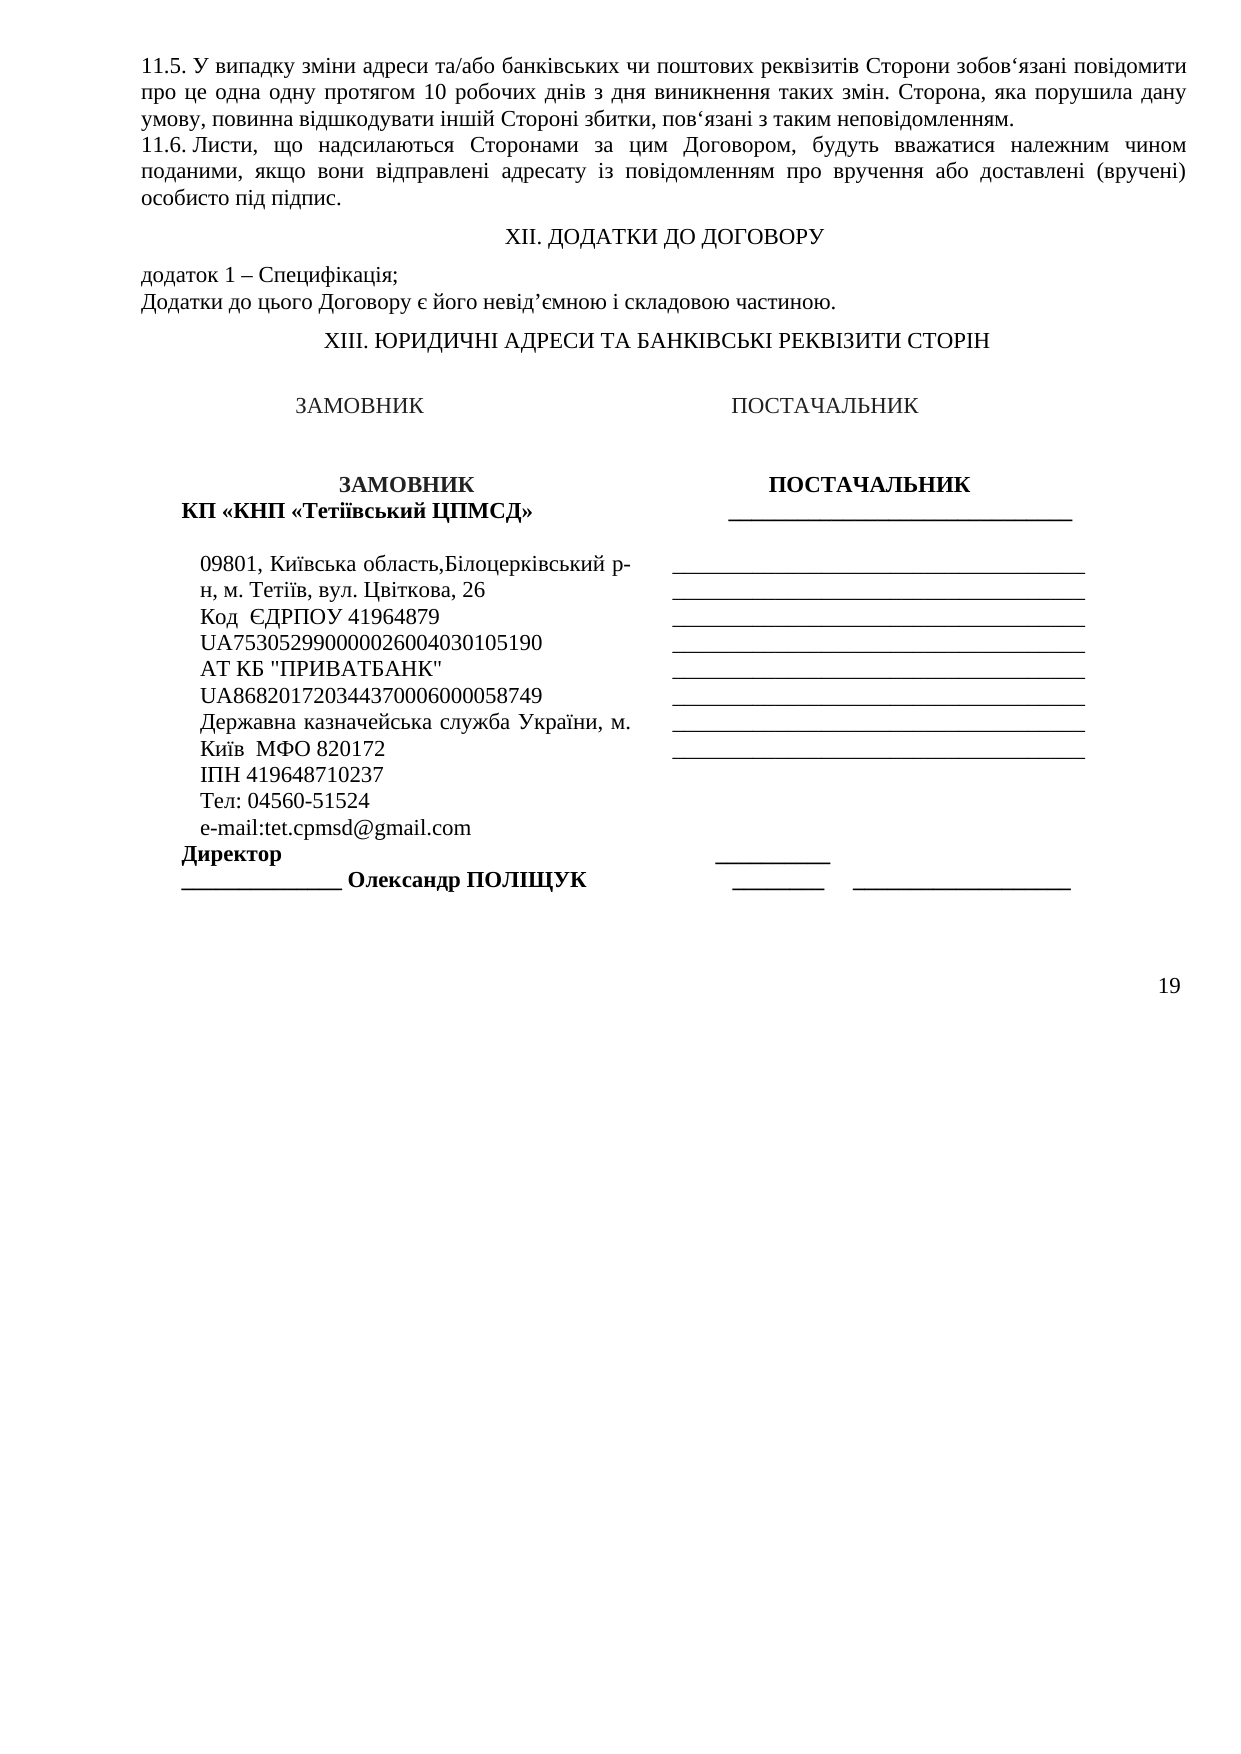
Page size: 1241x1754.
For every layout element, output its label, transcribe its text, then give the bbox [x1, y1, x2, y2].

text 11.6. Листи, що надсилаються Сторонами за цим Договором, будуть вважатися належним чином поданими, якщо вони відправлені адресату із повідомленням про вручення або доставлені (вручені) особисто під підпис. [141, 131, 1188, 210]
text Додатки до цього Договору є його невід’ємною і складовою частиною. [141, 288, 1188, 314]
table_cell Директор ______________ Олександр ПОЛІЩУК [170, 840, 643, 919]
table_cell ____________________________________ ____________________________________ ____________________________________ ____________________________________ ____________________________________ ____________________________________ ____________________________________ ____________________________________ [643, 550, 1096, 840]
table_cell ______________________________ [643, 498, 1096, 550]
text 19 [1158, 972, 1188, 998]
table_cell __________ ________ ___________________ [643, 840, 1096, 919]
table_cell 09801, Київська область,Білоцерківський р-н, м. Тетіїв, вул. Цвіткова, 26 Код ЄДРПОУ 41964879 UA753052990000026004030105190 АТ КБ "ПРИВАТБАНК" UA868201720344370006000058749 Державна казначейська служба України, м. Київ МФО 820172 ІПН 419648710237 Тел: 04560-51524 e-mail:tet.cpmsd@gmail.com [170, 550, 643, 840]
table_cell КП «КНП «Тетіївський ЦПМСД» [170, 498, 643, 550]
table_header ЗАМОВНИК [170, 471, 643, 497]
text ХІІ. ДОДАТКИ ДО ДОГОВОРУ [141, 223, 1188, 249]
table_header ПОСТАЧАЛЬНИК [643, 471, 1096, 497]
text ЗАМОВНИК ПОСТАЧАЛЬНИК [295, 392, 1188, 418]
text 11.5. У випадку зміни адреси та/або банківських чи поштових реквізитів Сторони зобов‘язані повідомити про це одна одну протягом 10 робочих днів з дня виникнення таких змін. Сторона, яка порушила дану умову, повинна відшкодувати іншій Стороні збитки, пов‘язані з таким неповідомленням. [141, 52, 1188, 131]
text додаток 1 – Специфікація; [141, 262, 1188, 288]
text ХІІІ. ЮРИДИЧНІ АДРЕСИ ТА БАНКІВСЬКІ РЕКВІЗИТИ СТОРІН [52, 327, 1188, 353]
